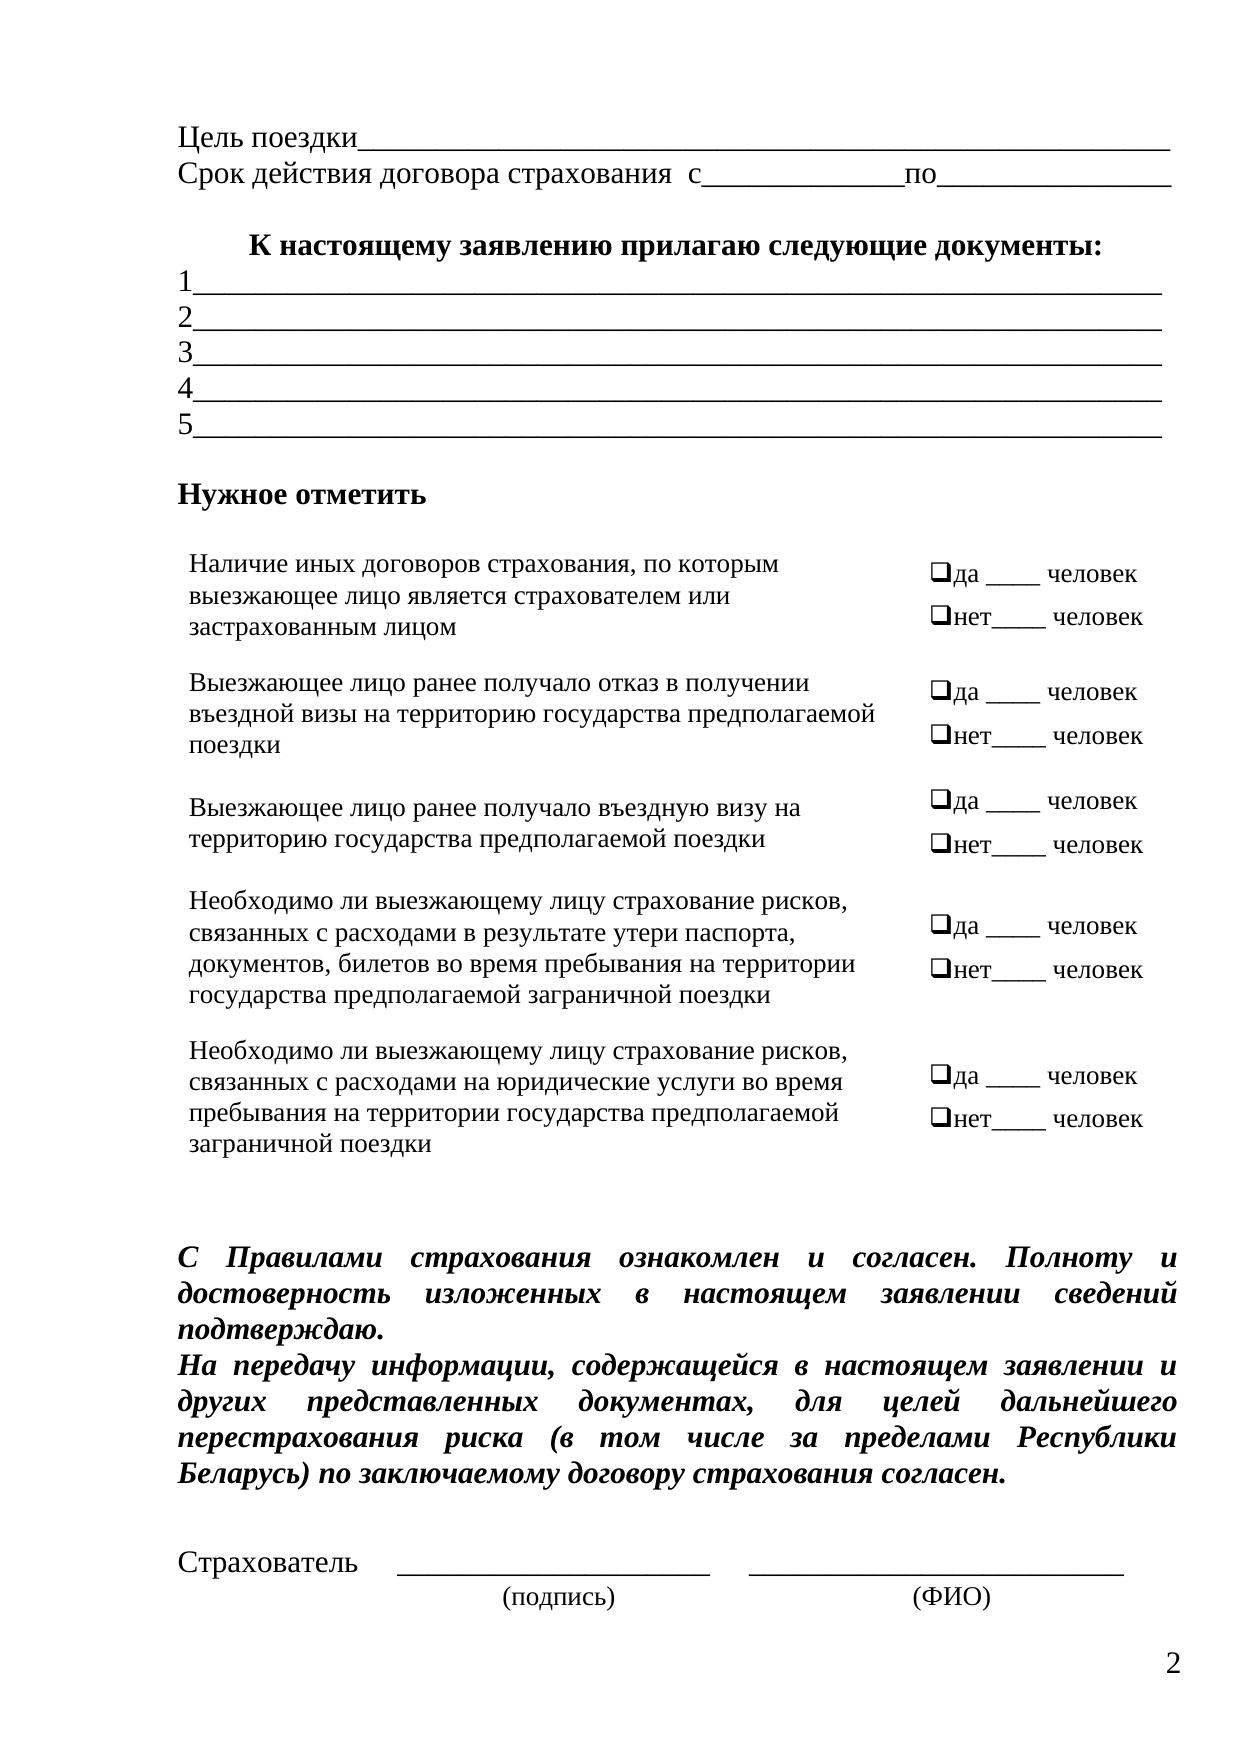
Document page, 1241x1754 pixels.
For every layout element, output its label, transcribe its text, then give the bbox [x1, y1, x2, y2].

text 1______________________________________________________________ [177, 262, 1175, 298]
text На передачу информации, содержащейся в настоящем заявлении и других представленных документах, для целей дальнейшего перестрахования риска (в том числе за пределами Республики Беларусь) по заключаемому договору страхования согласен. [177, 1346, 1181, 1490]
text 4______________________________________________________________ [177, 370, 1175, 406]
table_cell да ____ человек нет____ человек [918, 772, 1181, 872]
table_cell Выезжающее лицо ранее получало въездную визу на территорию государства предполагаемой поездки [177, 772, 918, 872]
text 2______________________________________________________________ [177, 298, 1175, 334]
table_cell да ____ человек нет____ человек [918, 1022, 1181, 1171]
text 5______________________________________________________________ [177, 406, 1175, 442]
text Срок действия договора страхования с_____________по_______________ [177, 154, 1175, 190]
table_cell да ____ человек нет____ человек [918, 872, 1181, 1022]
table_header Наличие иных договоров страхования, по которым выезжающее лицо является страхователем или застрахованным лицом [177, 535, 918, 653]
text Страхователь ____________________ ________________________ [177, 1544, 1181, 1579]
table_cell Необходимо ли выезжающему лицу страхование рисков, связанных с расходами в результате утери паспорта, документов, билетов во время пребывания на территории государства предполагаемой заграничной поездки [177, 872, 918, 1022]
text Нужное отметить [177, 475, 1175, 511]
text Цель поездки____________________________________________________ [177, 118, 1175, 154]
table_cell да ____ человек нет____ человек [918, 654, 1181, 772]
table_cell Выезжающее лицо ранее получало отказ в получении въездной визы на территорию государства предполагаемой поездки [177, 654, 918, 772]
table_header да ____ человек нет____ человек [918, 535, 1181, 653]
text С Правилами страхования ознакомлен и согласен. Полноту и достоверность изложенных в настоящем заявлении сведений подтверждаю. [177, 1238, 1181, 1346]
table_cell Необходимо ли выезжающему лицу страхование рисков, связанных с расходами на юридические услуги во время пребывания на территории государства предполагаемой заграничной поездки [177, 1022, 918, 1171]
text 3______________________________________________________________ [177, 334, 1175, 370]
text (подпись) (ФИО) [177, 1579, 1181, 1611]
text К настоящему заявлению прилагаю следующие документы: [177, 226, 1175, 262]
